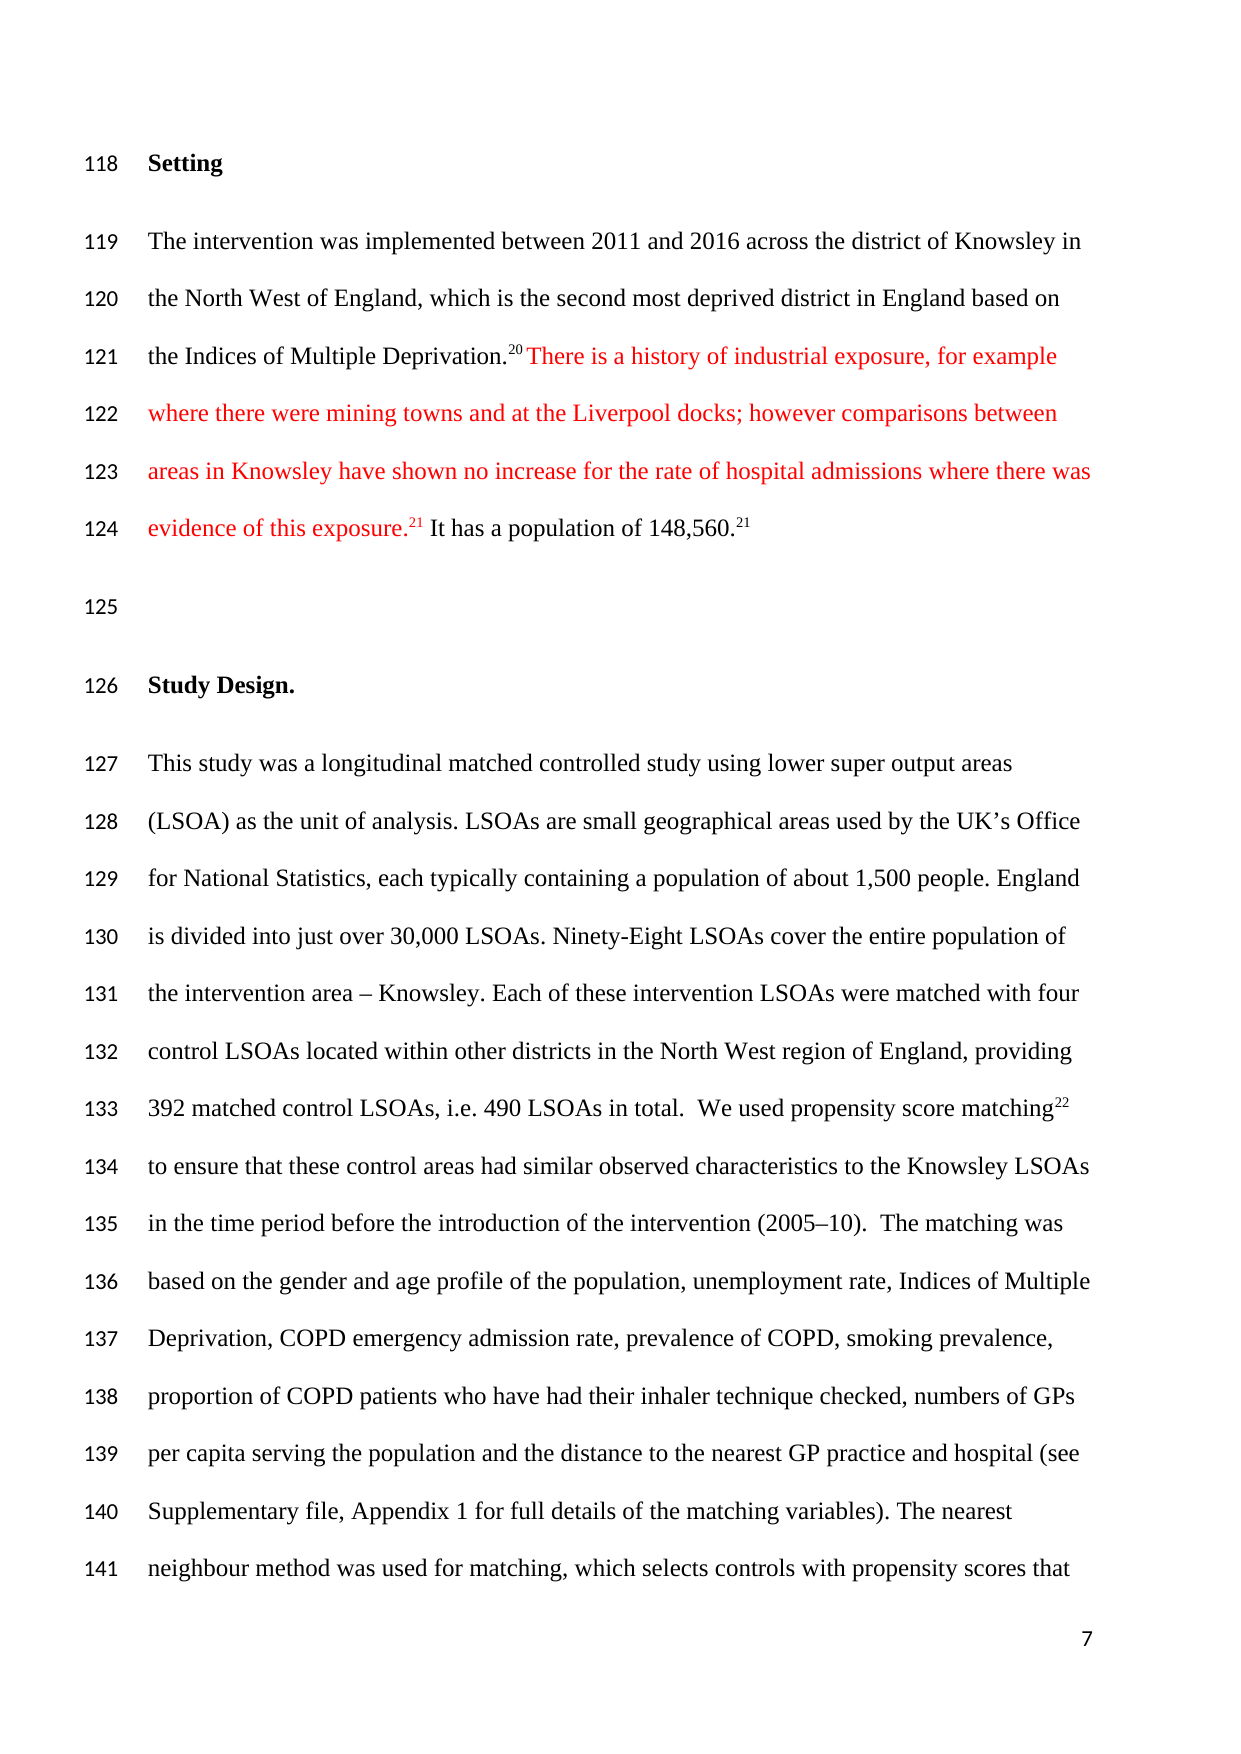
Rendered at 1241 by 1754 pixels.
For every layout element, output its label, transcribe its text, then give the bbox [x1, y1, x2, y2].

text Study Design. [148, 670, 1092, 699]
text Setting [148, 148, 1092, 176]
text The intervention was implemented between 2011 and 2016 across the district of Knowsley in the North West of England, which is the second most deprived district in England based on the Indices of Multiple Deprivation.20 There is a history of industrial exposure, for example where there were mining towns and at the Liverpool docks; however comparisons between areas in Knowsley have shown no increase for the rate of hospital admissions where there was evidence of this exposure.21 It has a population of 148,560.21 [148, 226, 1092, 542]
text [148, 748, 1092, 1582]
